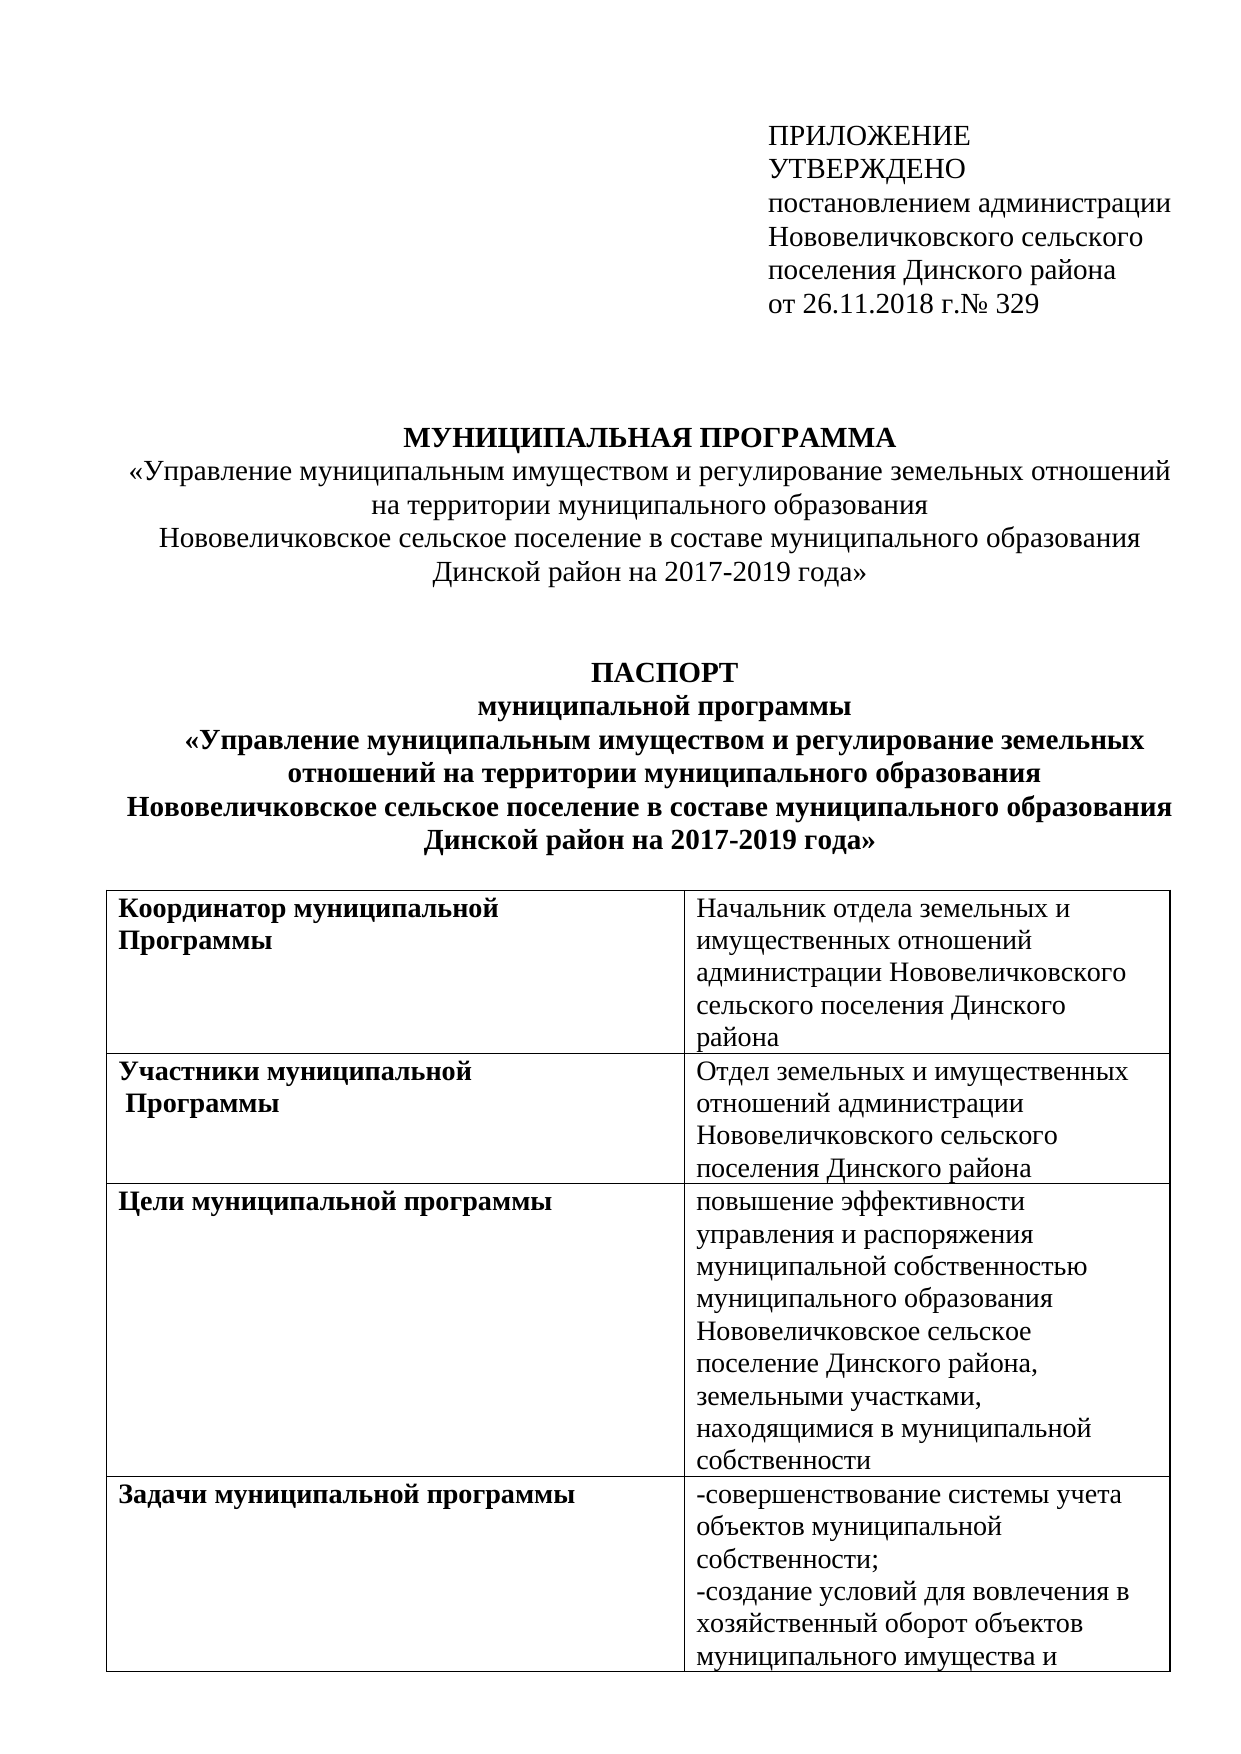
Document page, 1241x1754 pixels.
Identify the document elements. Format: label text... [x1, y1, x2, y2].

table_cell Участники муниципальной Программы [107, 1054, 684, 1183]
text муниципальной программы [118, 688, 1211, 722]
text ПРИЛОЖЕНИЕ [118, 118, 1181, 152]
table_header Координатор муниципальной Программы [107, 891, 684, 1053]
text УТВЕРЖДЕНО [118, 152, 1181, 185]
text Нововеличковского сельского [118, 219, 1181, 252]
table_cell Цели муниципальной программы [107, 1184, 684, 1476]
text «Управление муниципальным имуществом и регулирование земельных отношений на территории муниципального образования [118, 453, 1181, 521]
text Нововеличковское сельское поселение в составе муниципального образования Динской район на 2017-2019 года» [118, 521, 1181, 588]
text ПАСПОРТ [118, 655, 1211, 688]
text поселения Динского района [118, 252, 1181, 286]
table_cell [685, 1477, 1169, 1671]
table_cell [107, 1477, 684, 1671]
table_cell повышение эффективности управления и распоряжения муниципальной собственностью муниципального образования Нововеличковское сельское поселение Динского района, земельными участками, находящимися в муниципальной собственности [685, 1184, 1169, 1476]
text «Управление муниципальным имуществом и регулирование земельных отношений на территории муниципального образования [118, 722, 1211, 789]
table_cell Отдел земельных и имущественных отношений администрации Нововеличковского сельского поселения Динского района [685, 1054, 1169, 1183]
table_header Начальник отдела земельных и имущественных отношений администрации Нововеличковского сельского поселения Динского района [685, 891, 1169, 1053]
text постановлением администрации [118, 185, 1181, 219]
text МУНИЦИПАЛЬНАЯ ПРОГРАММА [118, 420, 1181, 453]
text Нововеличковское сельское поселение в составе муниципального образования Динской район на 2017-2019 года» [118, 789, 1181, 856]
text от 26.11.2018 г.№ 329 [118, 286, 1181, 319]
